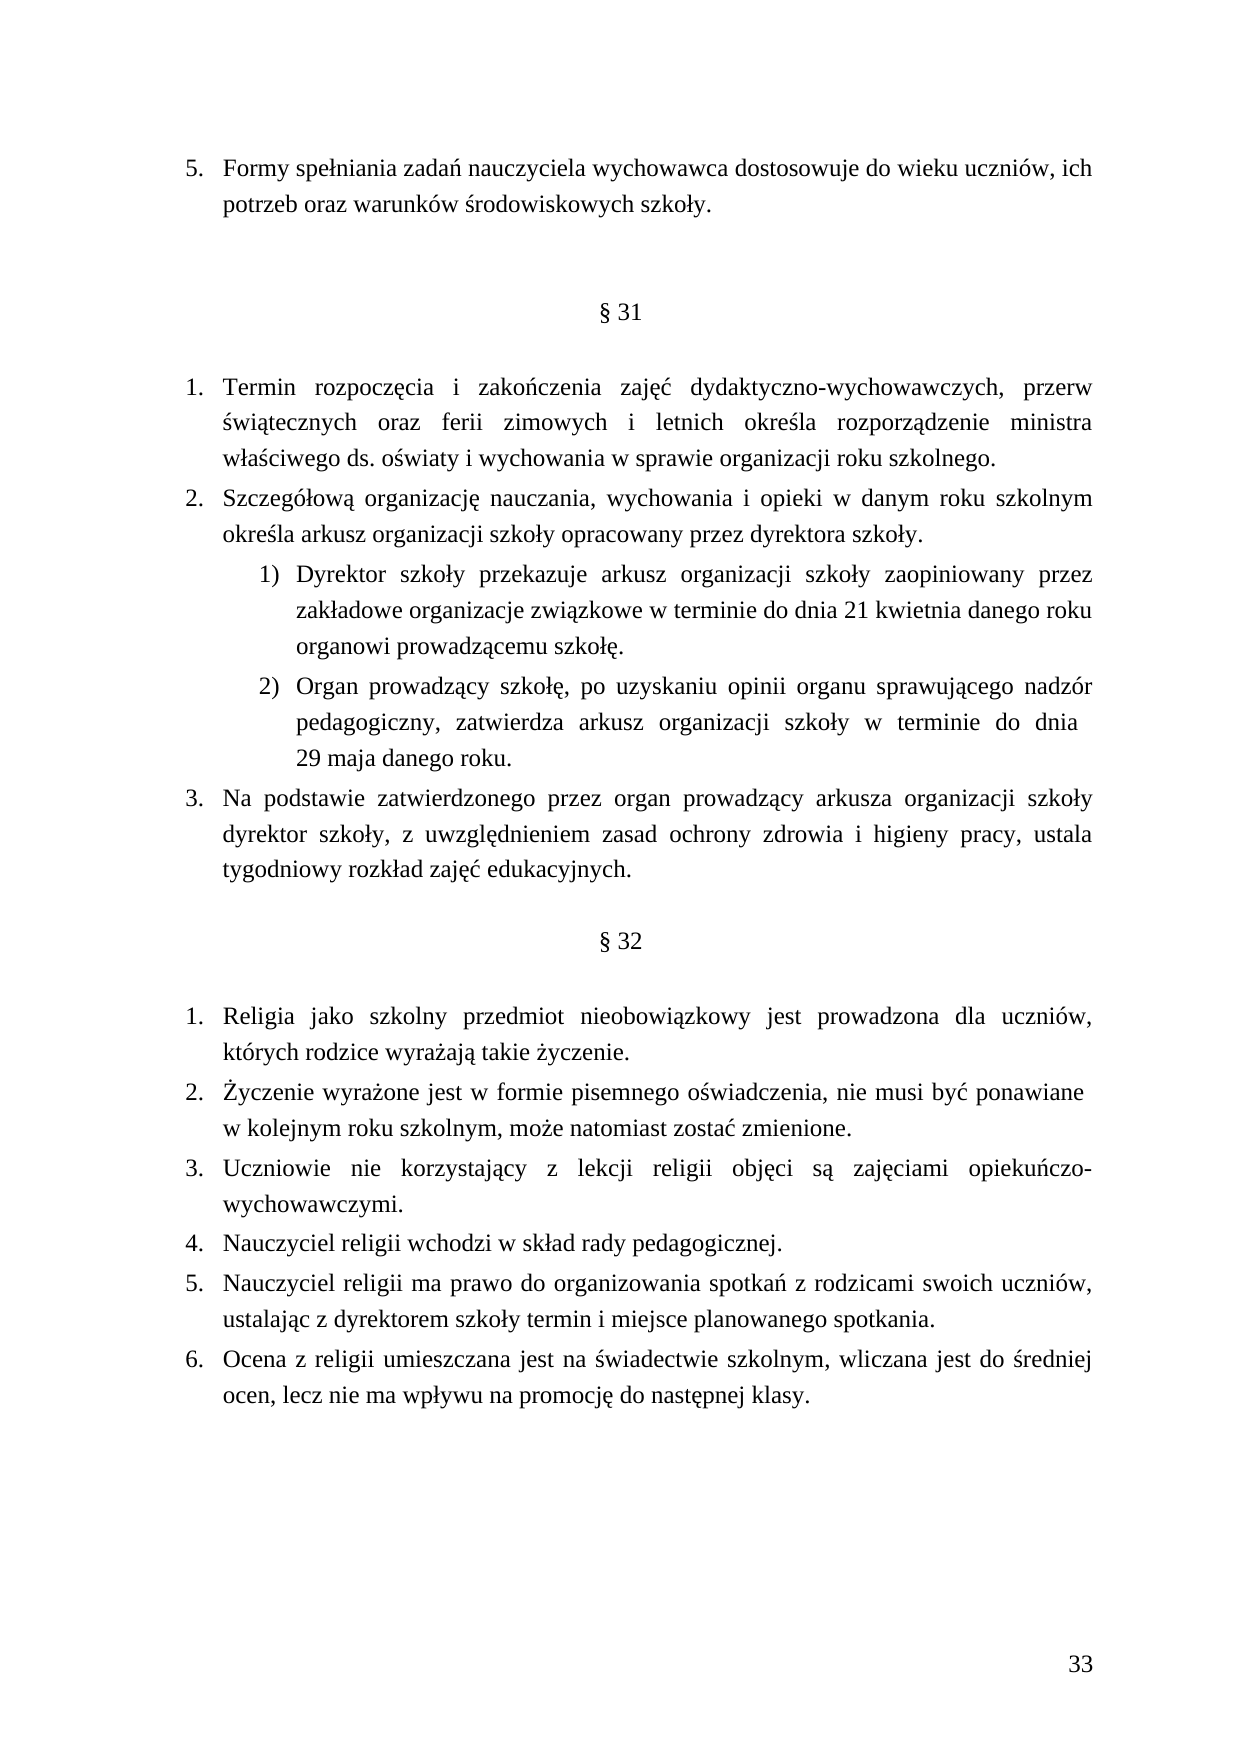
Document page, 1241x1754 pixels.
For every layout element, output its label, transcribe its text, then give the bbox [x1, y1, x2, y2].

list Termin rozpoczęcia i zakończenia zajęć dydaktyczno-wychowawczych, przerw świątecznych oraz ferii zimowych i letnich określa rozporządzenie ministra właściwego ds. oświaty i wychowania w sprawie organizacji roku szkolnego. [185, 372, 1093, 472]
subtitle § 32 [185, 926, 1056, 955]
list Religia jako szkolny przedmiot nieobowiązkowy jest prowadzona dla uczniów, których rodzice wyrażają takie życzenie. [185, 1001, 1093, 1066]
list Dyrektor szkoły przekazuje arkusz organizacji szkoły zaopiniowany przez zakładowe organizacje związkowe w terminie do dnia 21 kwietnia danego roku organowi prowadzącemu szkołę. [258, 559, 1093, 660]
list Uczniowie nie korzystający z lekcji religii objęci są zajęciami opiekuńczo-wychowawczymi. [185, 1153, 1093, 1217]
list Ocena z religii umieszczana jest na świadectwie szkolnym, wliczana jest do średniej ocen, lecz nie ma wpływu na promocję do następnej klasy. [185, 1344, 1093, 1409]
list Organ prowadzący szkołę, po uzyskaniu opinii organu sprawującego nadzór pedagogiczny, zatwierdza arkusz organizacji szkoły w terminie do dnia 29 maja danego roku. [258, 671, 1093, 772]
list Życzenie wyrażone jest w formie pisemnego oświadczenia, nie musi być ponawiane w kolejnym roku szkolnym, może natomiast zostać zmienione. [185, 1077, 1093, 1142]
list Formy spełniania zadań nauczyciela wychowawca dostosowuje do wieku uczniów, ich potrzeb oraz warunków środowiskowych szkoły. [185, 153, 1093, 218]
list Nauczyciel religii ma prawo do organizowania spotkań z rodzicami swoich uczniów, ustalając z dyrektorem szkoły termin i miejsce planowanego spotkania. [185, 1268, 1093, 1333]
list Na podstawie zatwierdzonego przez organ prowadzący arkusza organizacji szkoły dyrektor szkoły, z uwzględnieniem zasad ochrony zdrowia i higieny pracy, ustala tygodniowy rozkład zajęć edukacyjnych. [185, 783, 1093, 883]
list Nauczyciel religii wchodzi w skład rady pedagogicznej. [185, 1228, 1093, 1257]
subtitle § 31 [185, 297, 1056, 326]
list Szczegółową organizację nauczania, wychowania i opieki w danym roku szkolnym określa arkusz organizacji szkoły opracowany przez dyrektora szkoły. [185, 483, 1093, 548]
